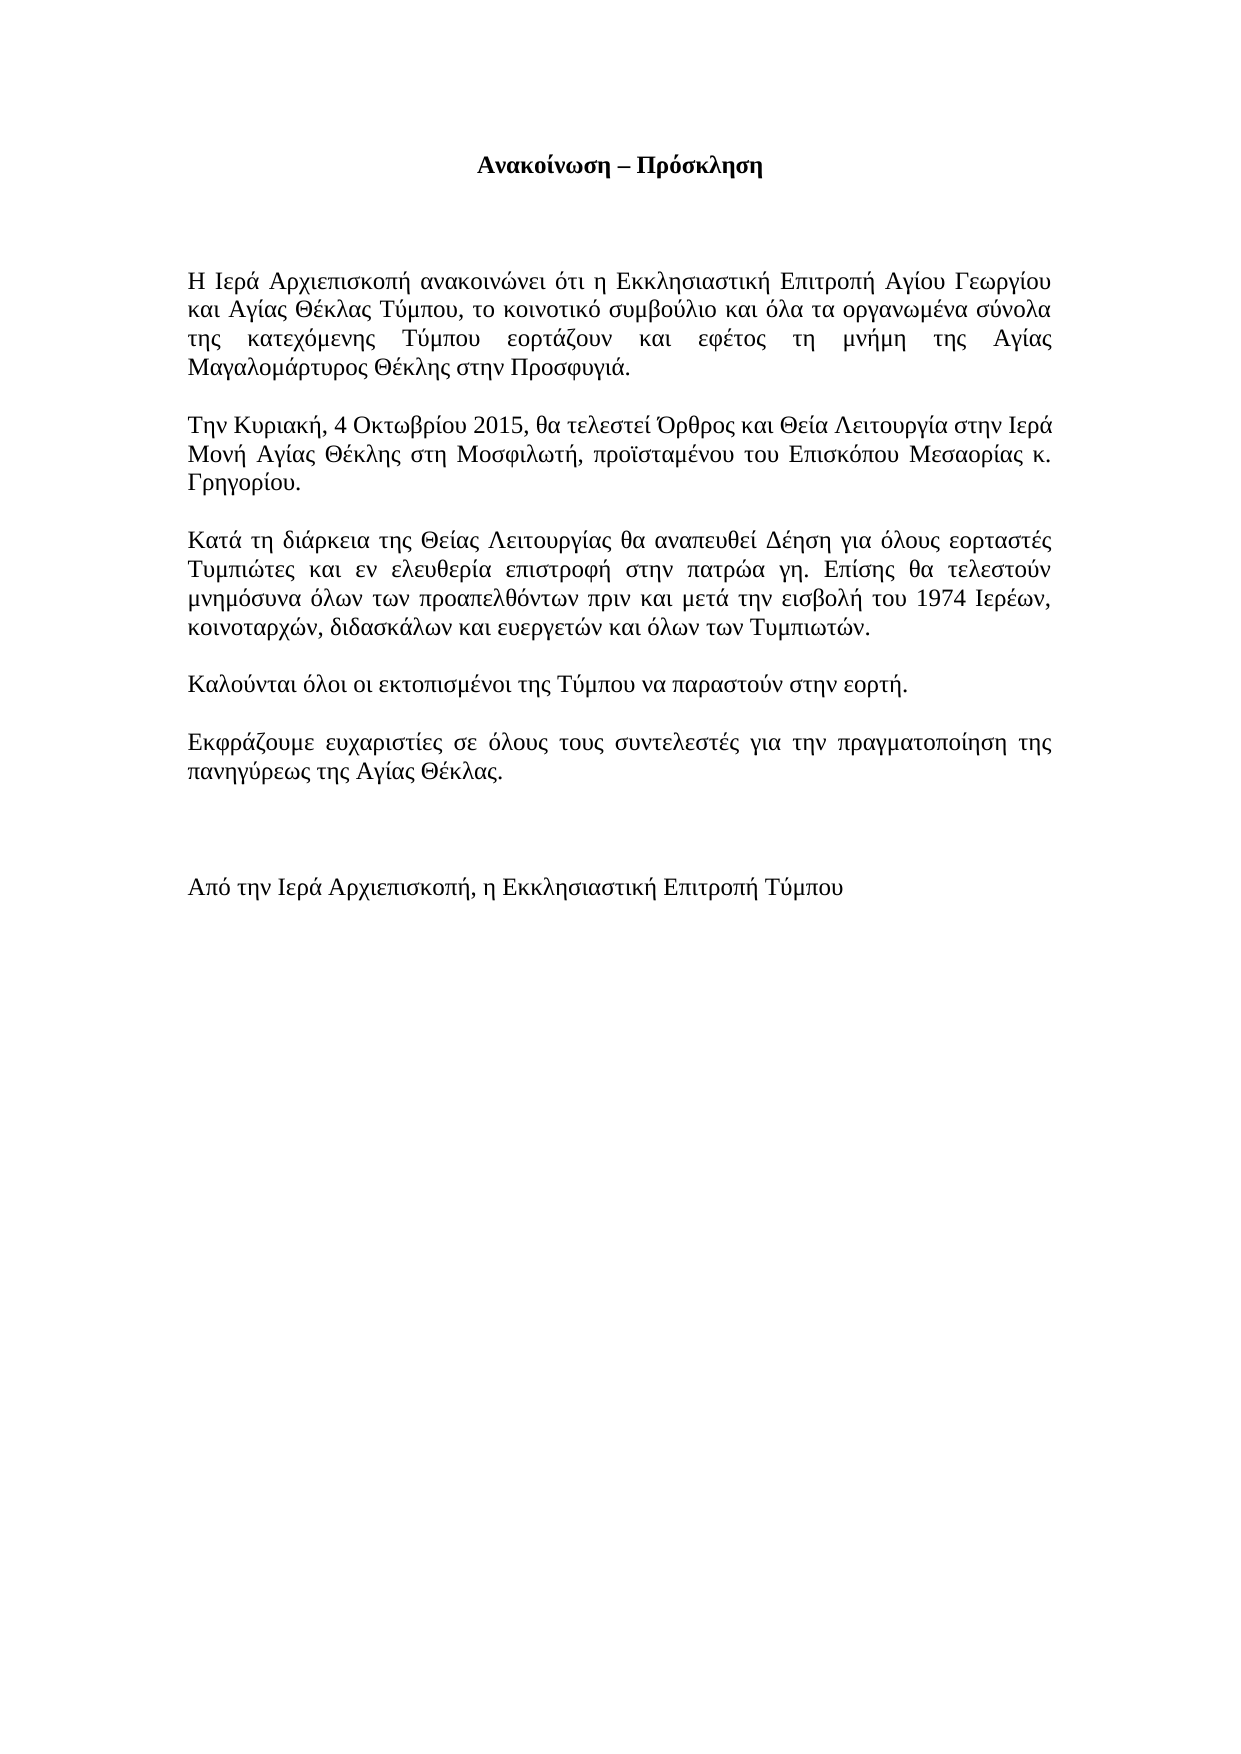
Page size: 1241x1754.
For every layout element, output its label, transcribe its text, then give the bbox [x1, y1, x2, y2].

text Εκφράζουμε ευχαριστίες σε όλους τους συντελεστές για την πραγματοποίηση της πανηγύρεως της Αγίας Θέκλας. [187, 727, 1053, 785]
text Από την Ιερά Αρχιεπισκοπή, η Εκκλησιαστική Επιτροπή Τύμπου [187, 872, 1053, 901]
text Καλούνται όλοι οι εκτοπισμένοι της Τύμπου να παραστούν στην εορτή. [187, 669, 1053, 698]
text Η Ιερά Αρχιεπισκοπή ανακοινώνει ότι η Εκκλησιαστική Επιτροπή Αγίου Γεωργίου και Αγίας Θέκλας Τύμπου, το κοινοτικό συμβούλιο και όλα τα οργανωμένα σύνολα της κατεχόμενης Τύμπου εορτάζουν και εφέτος τη μνήμη της Αγίας Μαγαλομάρτυρος Θέκλης στην Προσφυγιά. [187, 266, 1053, 381]
text Κατά τη διάρκεια της Θείας Λειτουργίας θα αναπευθεί Δέηση για όλους εορταστές Τυμπιώτες και εν ελευθερία επιστροφή στην πατρώα γη. Επίσης θα τελεστούν μνημόσυνα όλων των προαπελθόντων πριν και μετά την εισβολή του 1974 Ιερέων, κοινοταρχών, διδασκάλων και ευεργετών και όλων των Τυμπιωτών. [187, 525, 1053, 640]
text Την Κυριακή, 4 Οκτωβρίου 2015, θα τελεστεί Όρθρος και Θεία Λειτουργία στην Ιερά Μονή Αγίας Θέκλης στη Μοσφιλωτή, προϊσταμένου του Επισκόπου Μεσαορίας κ. Γρηγορίου. [187, 410, 1053, 496]
text Ανακοίνωση – Πρόσκληση [187, 150, 1053, 179]
